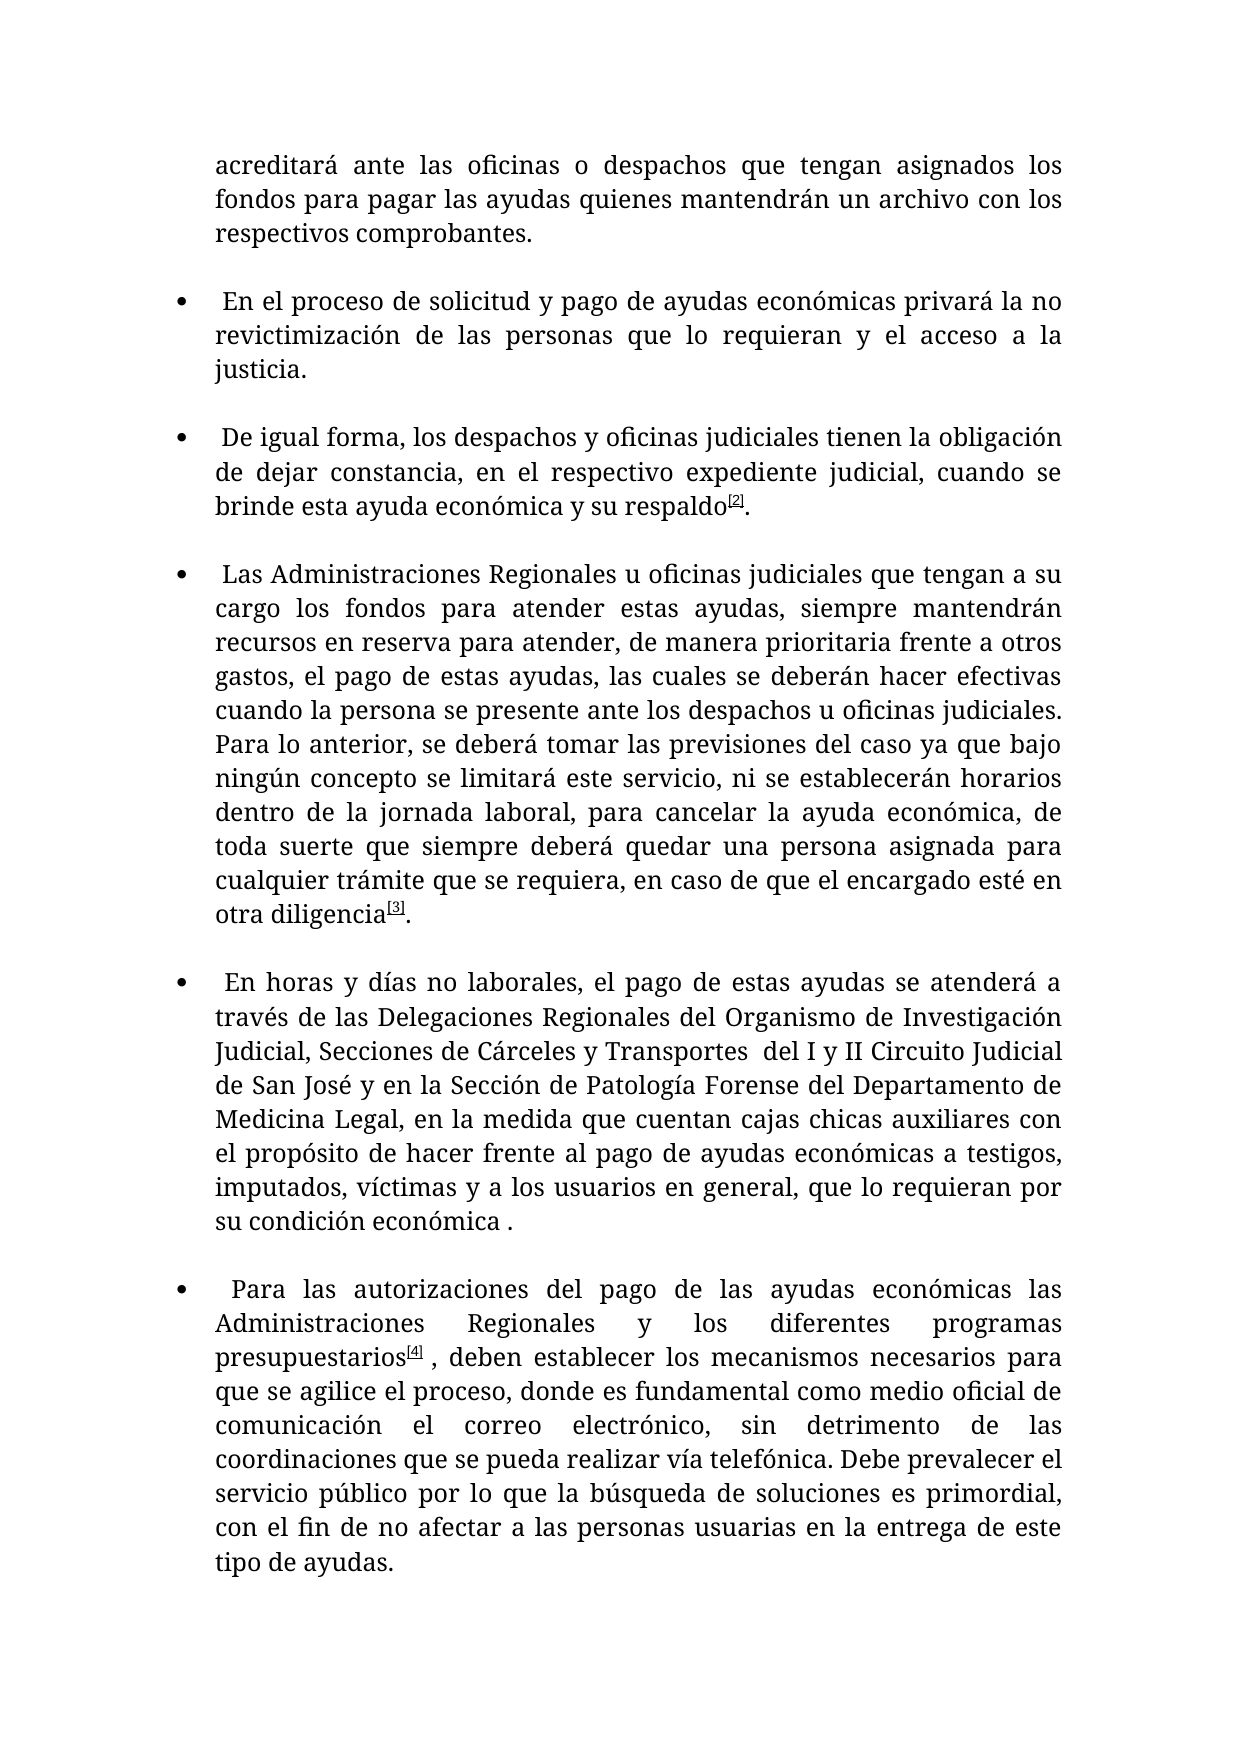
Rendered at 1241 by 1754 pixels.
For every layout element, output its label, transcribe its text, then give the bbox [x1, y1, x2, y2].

text  En el proceso de solicitud y pago de ayudas económicas privará la no revictimización de las personas que lo requieran y el acceso a la justicia. [177, 284, 1063, 386]
text  Para las autorizaciones del pago de las ayudas económicas las Administraciones Regionales y los diferentes programas presupuestarios[4] , deben establecer los mecanismos necesarios para que se agilice el proceso, donde es fundamental como medio oficial de comunicación el correo electrónico, sin detrimento de las coordinaciones que se pueda realizar vía telefónica. Debe prevalecer el servicio público por lo que la búsqueda de soluciones es primordial, con el fin de no afectar a las personas usuarias en la entrega de este tipo de ayudas. [177, 1272, 1063, 1578]
text  De igual forma, los despachos y oficinas judiciales tienen la obligación de dejar constancia, en el respectivo expediente judicial, cuando se brinde esta ayuda económica y su respaldo[2]. [177, 420, 1063, 522]
text  En horas y días no laborales, el pago de estas ayudas se atenderá a través de las Delegaciones Regionales del Organismo de Investigación Judicial, Secciones de Cárceles y Transportes del I y II Circuito Judicial de San José y en la Sección de Patología Forense del Departamento de Medicina Legal, en la medida que cuentan cajas chicas auxiliares con el propósito de hacer frente al pago de ayudas económicas a testigos, imputados, víctimas y a los usuarios en general, que lo requieran por su condición económica . [177, 965, 1063, 1238]
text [177, 148, 1063, 250]
text  Las Administraciones Regionales u oficinas judiciales que tengan a su cargo los fondos para atender estas ayudas, siempre mantendrán recursos en reserva para atender, de manera prioritaria frente a otros gastos, el pago de estas ayudas, las cuales se deberán hacer efectivas cuando la persona se presente ante los despachos u oficinas judiciales. Para lo anterior, se deberá tomar las previsiones del caso ya que bajo ningún concepto se limitará este servicio, ni se establecerán horarios dentro de la jornada laboral, para cancelar la ayuda económica, de toda suerte que siempre deberá quedar una persona asignada para cualquier trámite que se requiera, en caso de que el encargado esté en otra diligencia[3]. [177, 556, 1063, 931]
